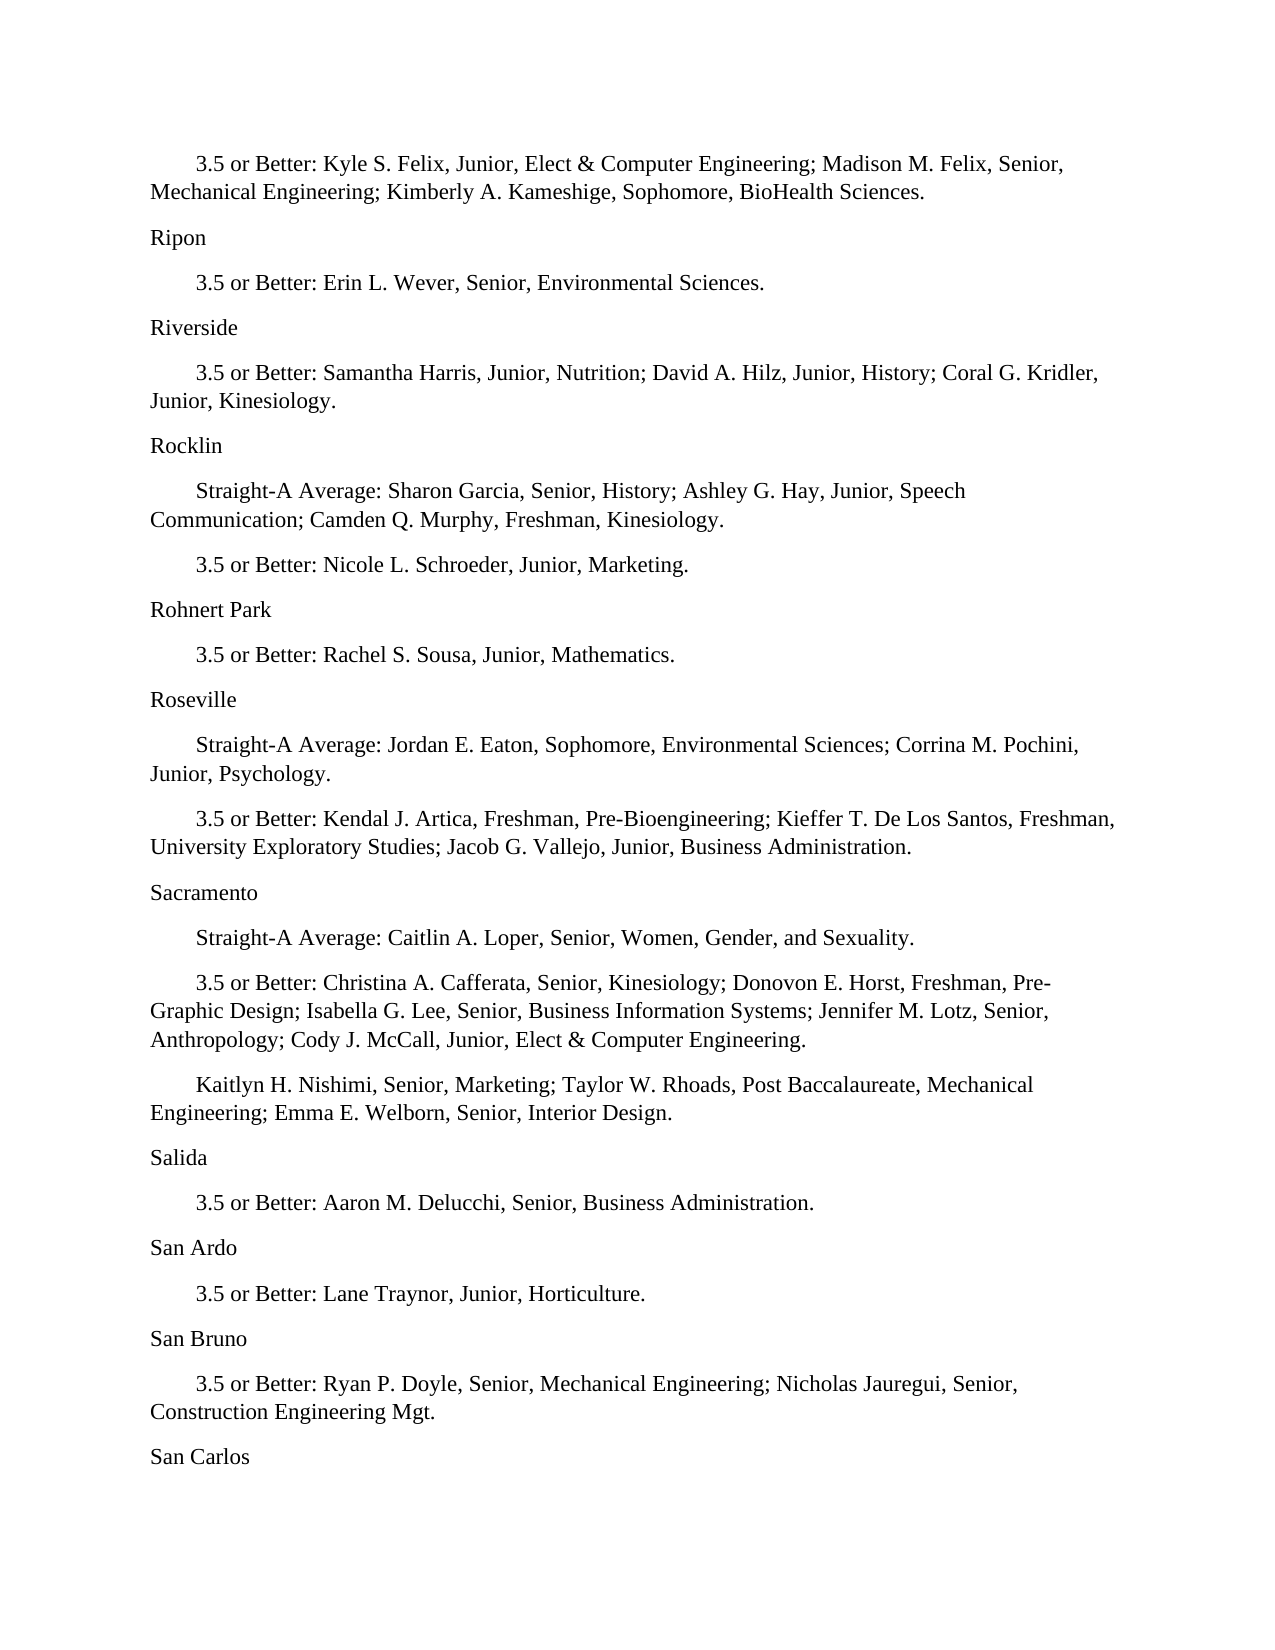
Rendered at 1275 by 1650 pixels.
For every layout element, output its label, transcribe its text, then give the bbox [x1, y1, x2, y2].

text Ripon [150, 223, 1125, 250]
text 3.5 or Better: Aaron M. Delucchi, Senior, Business Administration. [150, 1189, 1125, 1216]
text 3.5 or Better: Christina A. Cafferata, Senior, Kinesiology; Donovon E. Horst, Freshman, Pre-Graphic Design; Isabella G. Lee, Senior, Business Information Systems; Jennifer M. Lotz, Senior, Anthropology; Cody J. McCall, Junior, Elect & Computer Engineering. [150, 969, 1125, 1052]
text Riverside [150, 314, 1125, 340]
text 3.5 or Better: Rachel S. Sousa, Junior, Mathematics. [150, 641, 1125, 668]
text Straight-A Average: Sharon Garcia, Senior, History; Ashley G. Hay, Junior, Speech Communication; Camden Q. Murphy, Freshman, Kinesiology. [150, 477, 1125, 532]
text San Carlos [150, 1443, 1125, 1470]
text 3.5 or Better: Samantha Harris, Junior, Nutrition; David A. Hilz, Junior, History; Coral G. Kridler, Junior, Kinesiology. [150, 359, 1125, 414]
text Sacramento [150, 878, 1125, 905]
text 3.5 or Better: Kendal J. Artica, Freshman, Pre-Bioengineering; Kieffer T. De Los Santos, Freshman, University Exploratory Studies; Jacob G. Vallejo, Junior, Business Administration. [150, 805, 1125, 860]
text Straight-A Average: Jordan E. Eaton, Sophomore, Environmental Sciences; Corrina M. Pochini, Junior, Psychology. [150, 731, 1125, 786]
text Salida [150, 1144, 1125, 1171]
text San Ardo [150, 1234, 1125, 1261]
text San Bruno [150, 1325, 1125, 1351]
text 3.5 or Better: Lane Traynor, Junior, Horticulture. [150, 1279, 1125, 1306]
text 3.5 or Better: Kyle S. Felix, Junior, Elect & Computer Engineering; Madison M. Felix, Senior, Mechanical Engineering; Kimberly A. Kameshige, Sophomore, BioHealth Sciences. [150, 150, 1125, 205]
text Straight-A Average: Caitlin A. Loper, Senior, Women, Gender, and Sexuality. [150, 924, 1125, 950]
text Roseville [150, 686, 1125, 713]
text Kaitlyn H. Nishimi, Senior, Marketing; Taylor W. Rhoads, Post Baccalaureate, Mechanical Engineering; Emma E. Welborn, Senior, Interior Design. [150, 1071, 1125, 1126]
text 3.5 or Better: Nicole L. Schroeder, Junior, Marketing. [150, 551, 1125, 577]
text 3.5 or Better: Ryan P. Doyle, Senior, Mechanical Engineering; Nicholas Jauregui, Senior, Construction Engineering Mgt. [150, 1370, 1125, 1424]
text 3.5 or Better: Erin L. Wever, Senior, Environmental Sciences. [150, 269, 1125, 295]
text Rocklin [150, 432, 1125, 459]
text Rohnert Park [150, 596, 1125, 622]
